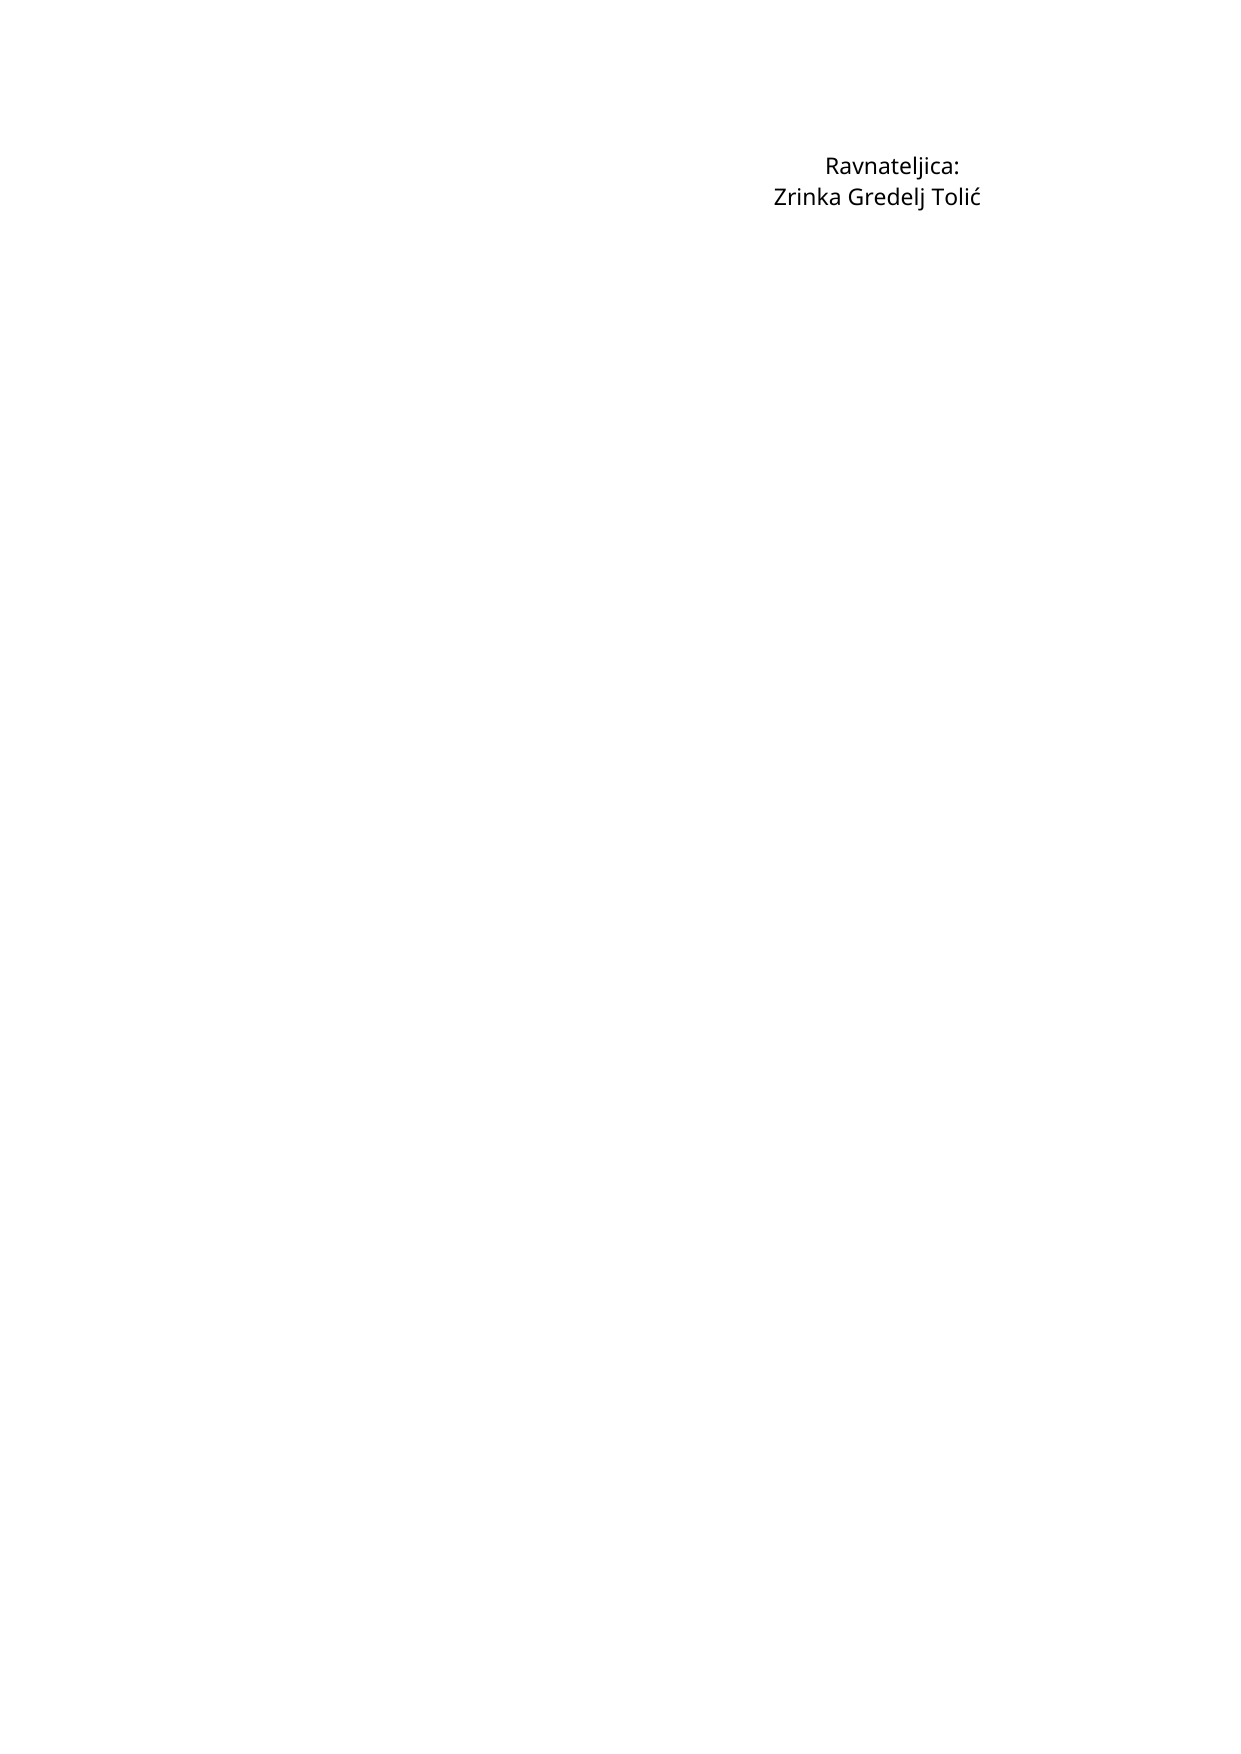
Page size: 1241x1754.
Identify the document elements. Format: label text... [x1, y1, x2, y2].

text Ravnateljica: [750, 150, 1090, 181]
text Zrinka Gredelj Tolić [150, 181, 1090, 212]
